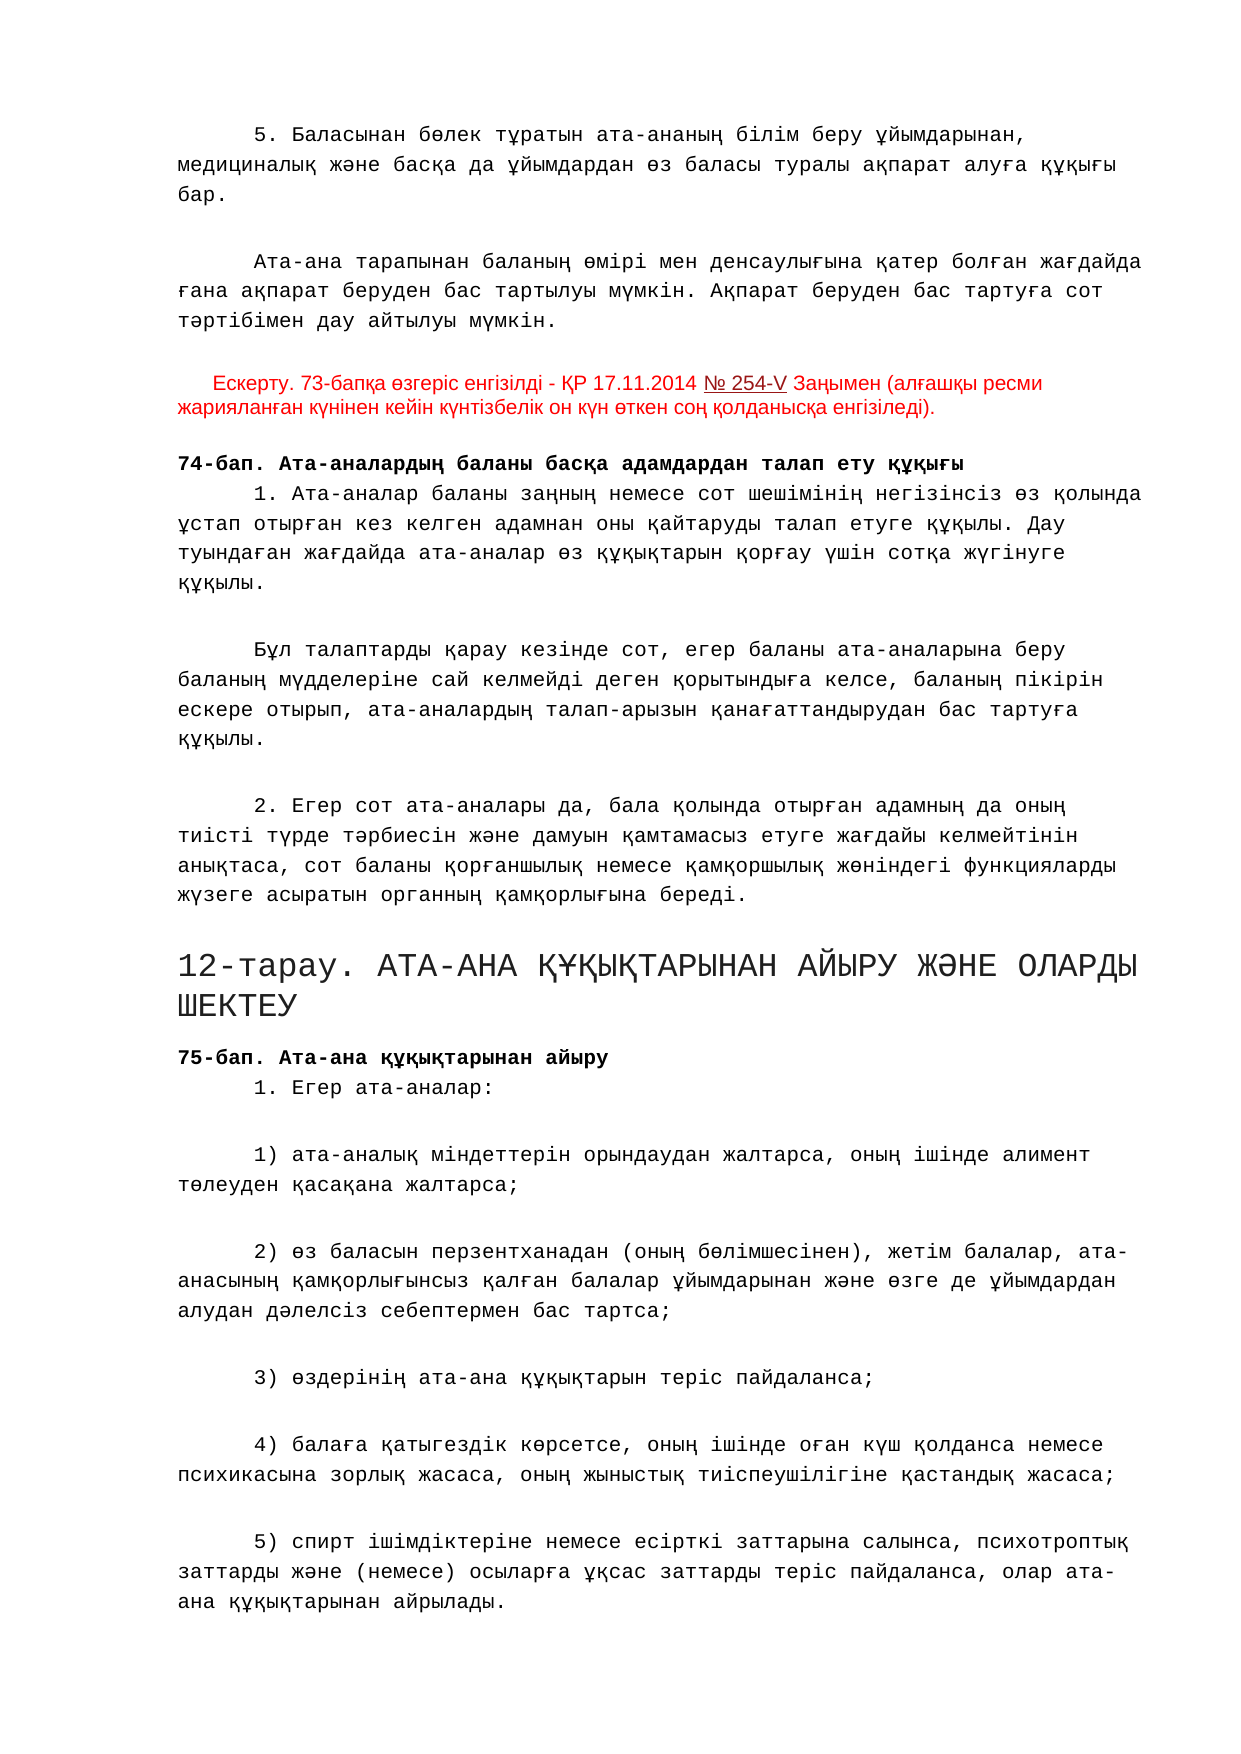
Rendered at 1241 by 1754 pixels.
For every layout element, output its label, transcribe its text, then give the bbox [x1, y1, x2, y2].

text Ескерту. 73-бапқа өзгеріс енгізілді - ҚР 17.11.2014 № 254-V Заңымен (алғашқы ресми жарияланған күнінен кейiн күнтiзбелiк он күн өткен соң қолданысқа енгiзiледi). [177, 371, 1152, 447]
text 2) өз баласын перзентханадан (оның бөлімшесінен), жетім балалар, ата-анасының қамқорлығынсыз қалған балалар ұйымдарынан және өзге де ұйымдардан алудан дәлелсіз себептермен бас тартса; [177, 1235, 1152, 1324]
text Ата-ана тарапынан баланың өмiрi мен денсаулығына қатер болған жағдайда ғана ақпарат беруден бас тартылуы мүмкiн. Ақпарат беруден бас тартуға сот тәртiбiмен дау айтылуы мүмкiн. [177, 245, 1152, 334]
text 4) балаға қатыгездік көрсетсе, оның ішінде оған күш қолданса немесе психикасына зорлық жасаса, оның жыныстық тиіспеушілігіне қастандық жасаса; [177, 1428, 1152, 1488]
text 12-тарау. АТА-АНА ҚҰҚЫҚТАРЫНАН АЙЫРУ ЖӘНЕ ОЛАРДЫ ШЕКТЕУ [177, 946, 1152, 1027]
text 5) спирт ішімдіктеріне немесе есірткі заттарына салынса, психотроптық заттарды және (немесе) осыларға ұқсас заттарды теріс пайдаланса, олар ата-ана құқықтарынан айрылады. [177, 1525, 1152, 1614]
text 75-бап. Ата-ана құқықтарынан айыру [177, 1041, 1152, 1071]
text 74-бап. Ата-аналардың баланы басқа адамдардан талап ету құқығы [177, 447, 1152, 477]
text 1. Егер ата-аналар: [177, 1071, 1152, 1100]
text 2. Егер сот ата-аналары да, бала қолында отырған адамның да оның тиісті түрде тәрбиесін және дамуын қамтамасыз етуге жағдайы келмейтінін анықтаса, сот баланы қорғаншылық немесе қамқоршылық жөніндегі функцияларды жүзеге асыратын органның қамқорлығына бередi. [177, 789, 1152, 908]
text 1. Ата-аналар баланы заңның немесе сот шешiмiнің негiзiнсiз өз қолында ұстап отырған кез келген адамнан оны қайтаруды талап етуге құқылы. Дау туындаған жағдайда ата-аналар өз құқықтарын қорғау үшiн сотқа жүгінуге құқылы. [177, 477, 1152, 596]
text 3) өздерiнiң ата-ана құқықтарын теріс пайдаланса; [177, 1361, 1152, 1391]
text Бұл талаптарды қарау кезiнде сот, егер баланы ата-аналарына беру баланың мүдделерiне сай келмейдi деген қорытындыға келсе, баланың пiкiрiн ескере отырып, ата-аналардың талап-арызын қанағаттандырудан бас тартуға құқылы. [177, 633, 1152, 752]
text 5. Баласынан бөлек тұратын ата-ананың білім беру ұйымдарынан, медициналық және басқа да ұйымдардан өз баласы туралы ақпарат алуға құқығы бар. [177, 118, 1152, 207]
text 1) ата-аналық мiндеттерiн орындаудан жалтарса, оның iшiнде алимент төлеуден қасақана жалтарса; [177, 1138, 1152, 1197]
